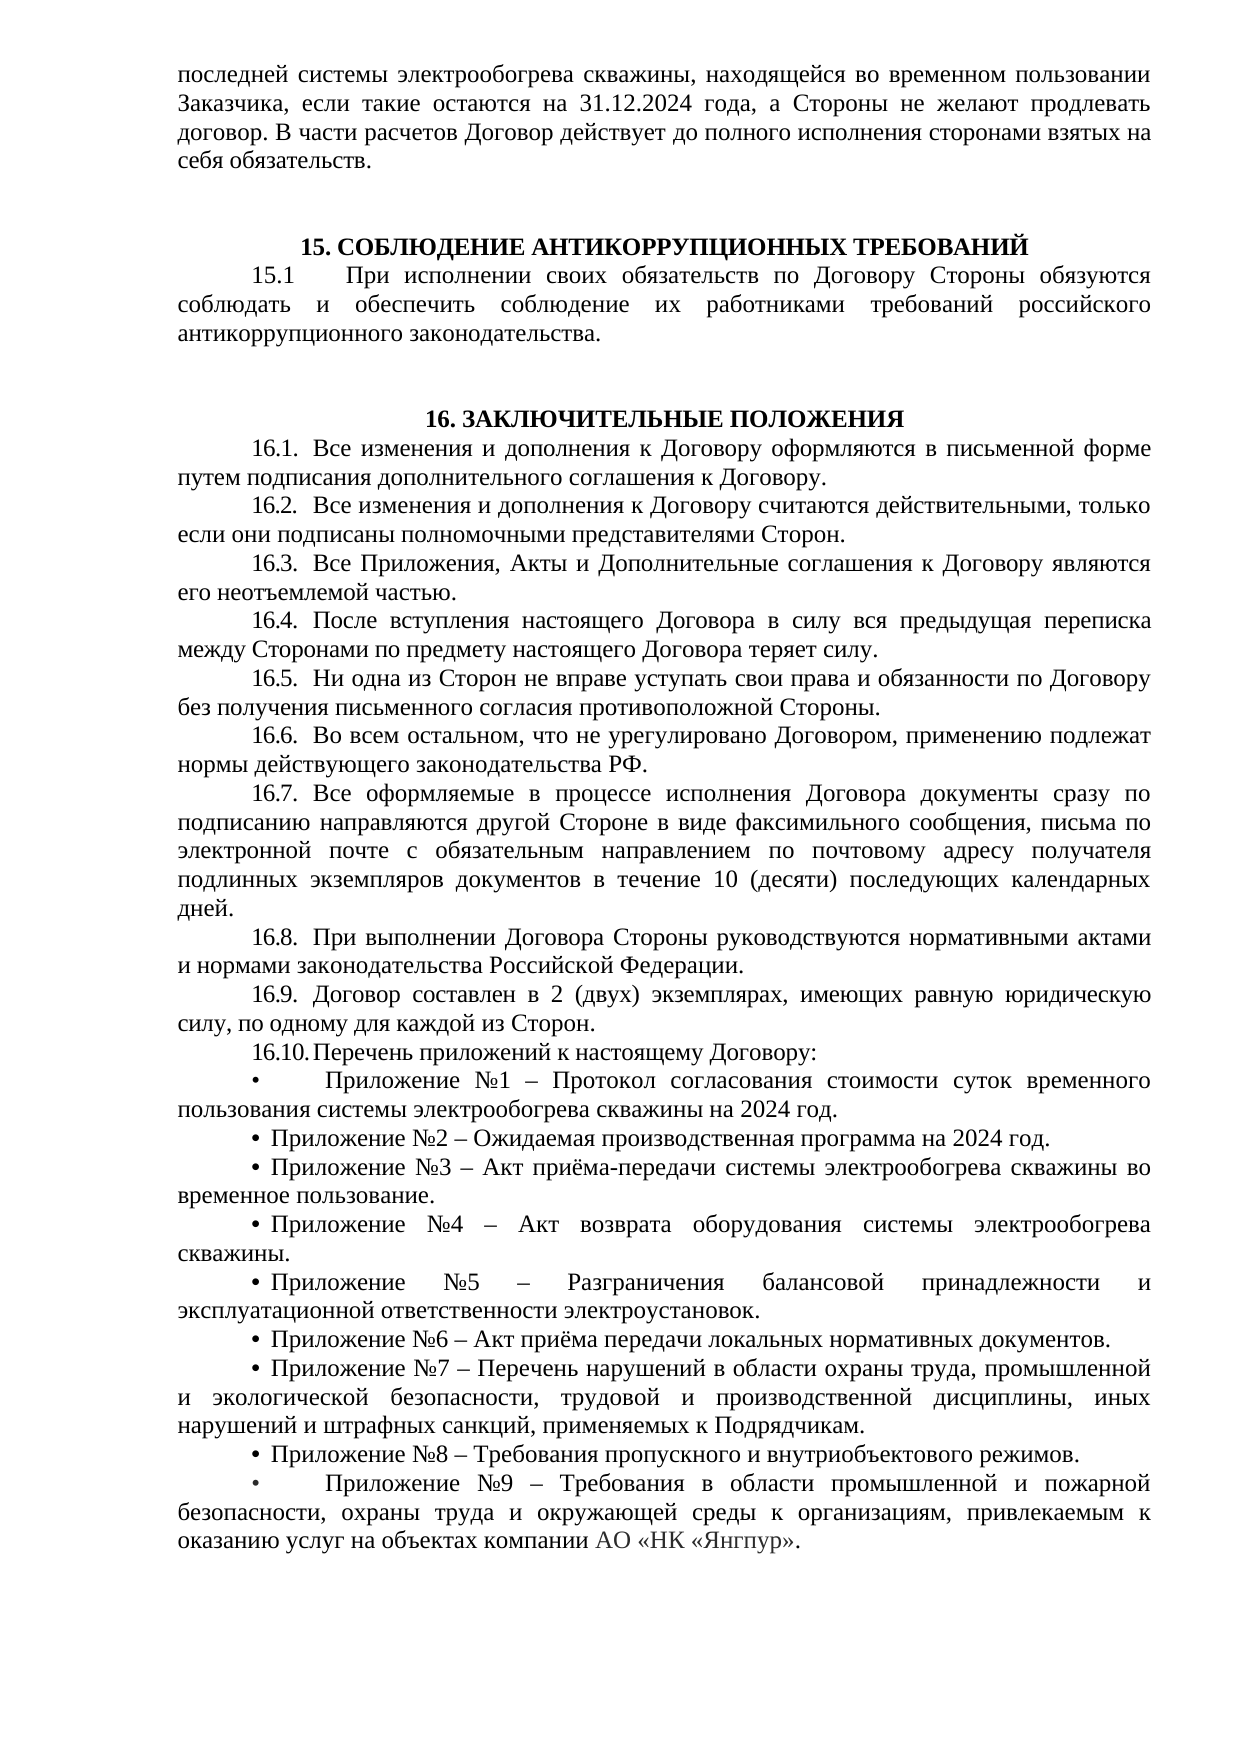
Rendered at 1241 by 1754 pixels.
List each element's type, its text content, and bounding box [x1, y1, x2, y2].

list Приложение №3 – Акт приёма-передачи системы электрообогрева скважины во временное пользование. [177, 1152, 1152, 1209]
list Приложение №4 – Акт возврата оборудования системы электрообогрева скважины. [177, 1209, 1152, 1267]
list Приложение №2 – Ожидаемая производственная программа на 2024 год. [177, 1123, 1152, 1152]
list Приложение №5 – Разграничения балансовой принадлежности и эксплуатационной ответственности электроустановок. [177, 1267, 1152, 1324]
list Приложение №6 – Акт приёма передачи локальных нормативных документов. [177, 1324, 1152, 1353]
list При выполнении Договора Стороны руководствуются нормативными актами и нормами законодательства Российской Федерации. [177, 922, 1152, 979]
list Во всем остальном, что не урегулировано Договором, применению подлежат нормы действующего законодательства РФ. [177, 720, 1152, 778]
list Все оформляемые в процессе исполнения Договора документы сразу по подписанию направляются другой Стороне в виде факсимильного сообщения, письма по электронной почте с обязательным направлением по почтовому адресу получателя подлинных экземпляров документов в течение 10 (десяти) последующих календарных дней. [177, 778, 1152, 922]
text 16.2. Все изменения и дополнения к Договору считаются действительными, только если они подписаны полномочными представителями Сторон. [177, 490, 1152, 548]
list Приложение №8 – Требования пропускного и внутриобъектового режимов. [177, 1439, 1152, 1468]
text 16.9. Договор составлен в 2 (двух) экземплярах, имеющих равную юридическую силу, по одному для каждой из Сторон. [177, 979, 1152, 1037]
text 16.1. Все изменения и дополнения к Договору оформляются в письменной форме путем подписания дополнительного соглашения к Договору. [177, 433, 1152, 490]
list При исполнении своих обязательств по Договору Стороны обязуются соблюдать и обеспечить соблюдение их работниками требований российского антикоррупционного законодательства. [177, 260, 1152, 347]
list Приложение №7 – Перечень нарушений в области охраны труда, промышленной и экологической безопасности, трудовой и производственной дисциплины, иных нарушений и штрафных санкций, применяемых к Подрядчикам. [177, 1353, 1152, 1439]
list Ни одна из Сторон не вправе уступать свои права и обязанности по Договору без получения письменного согласия противоположной Стороны. [177, 663, 1152, 720]
list Все Приложения, Акты и Дополнительные соглашения к Договору являются его неотъемлемой частью. [177, 548, 1152, 605]
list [177, 59, 1152, 174]
list Приложение №9 – Требования в области промышленной и пожарной безопасности, охраны труда и окружающей среды к организациям, привлекаемым к оказанию услуг на объектах компании АО «НК «Янгпур». [177, 1468, 1152, 1554]
text 16. ЗАКЛЮЧИТЕЛЬНЫЕ ПОЛОЖЕНИЯ [177, 404, 1152, 433]
list Приложение №1 – Протокол согласования стоимости суток временного пользования системы электрообогрева скважины на 2024 год. [177, 1065, 1152, 1123]
list После вступления настоящего Договора в силу вся предыдущая переписка между Сторонами по предмету настоящего Договора теряет силу. [177, 605, 1152, 663]
text 15. СОБЛЮДЕНИЕ АНТИКОРРУПЦИОННЫХ ТРЕБОВАНИЙ [177, 232, 1152, 260]
text 16.10. Перечень приложений к настоящему Договору: [177, 1037, 1152, 1065]
